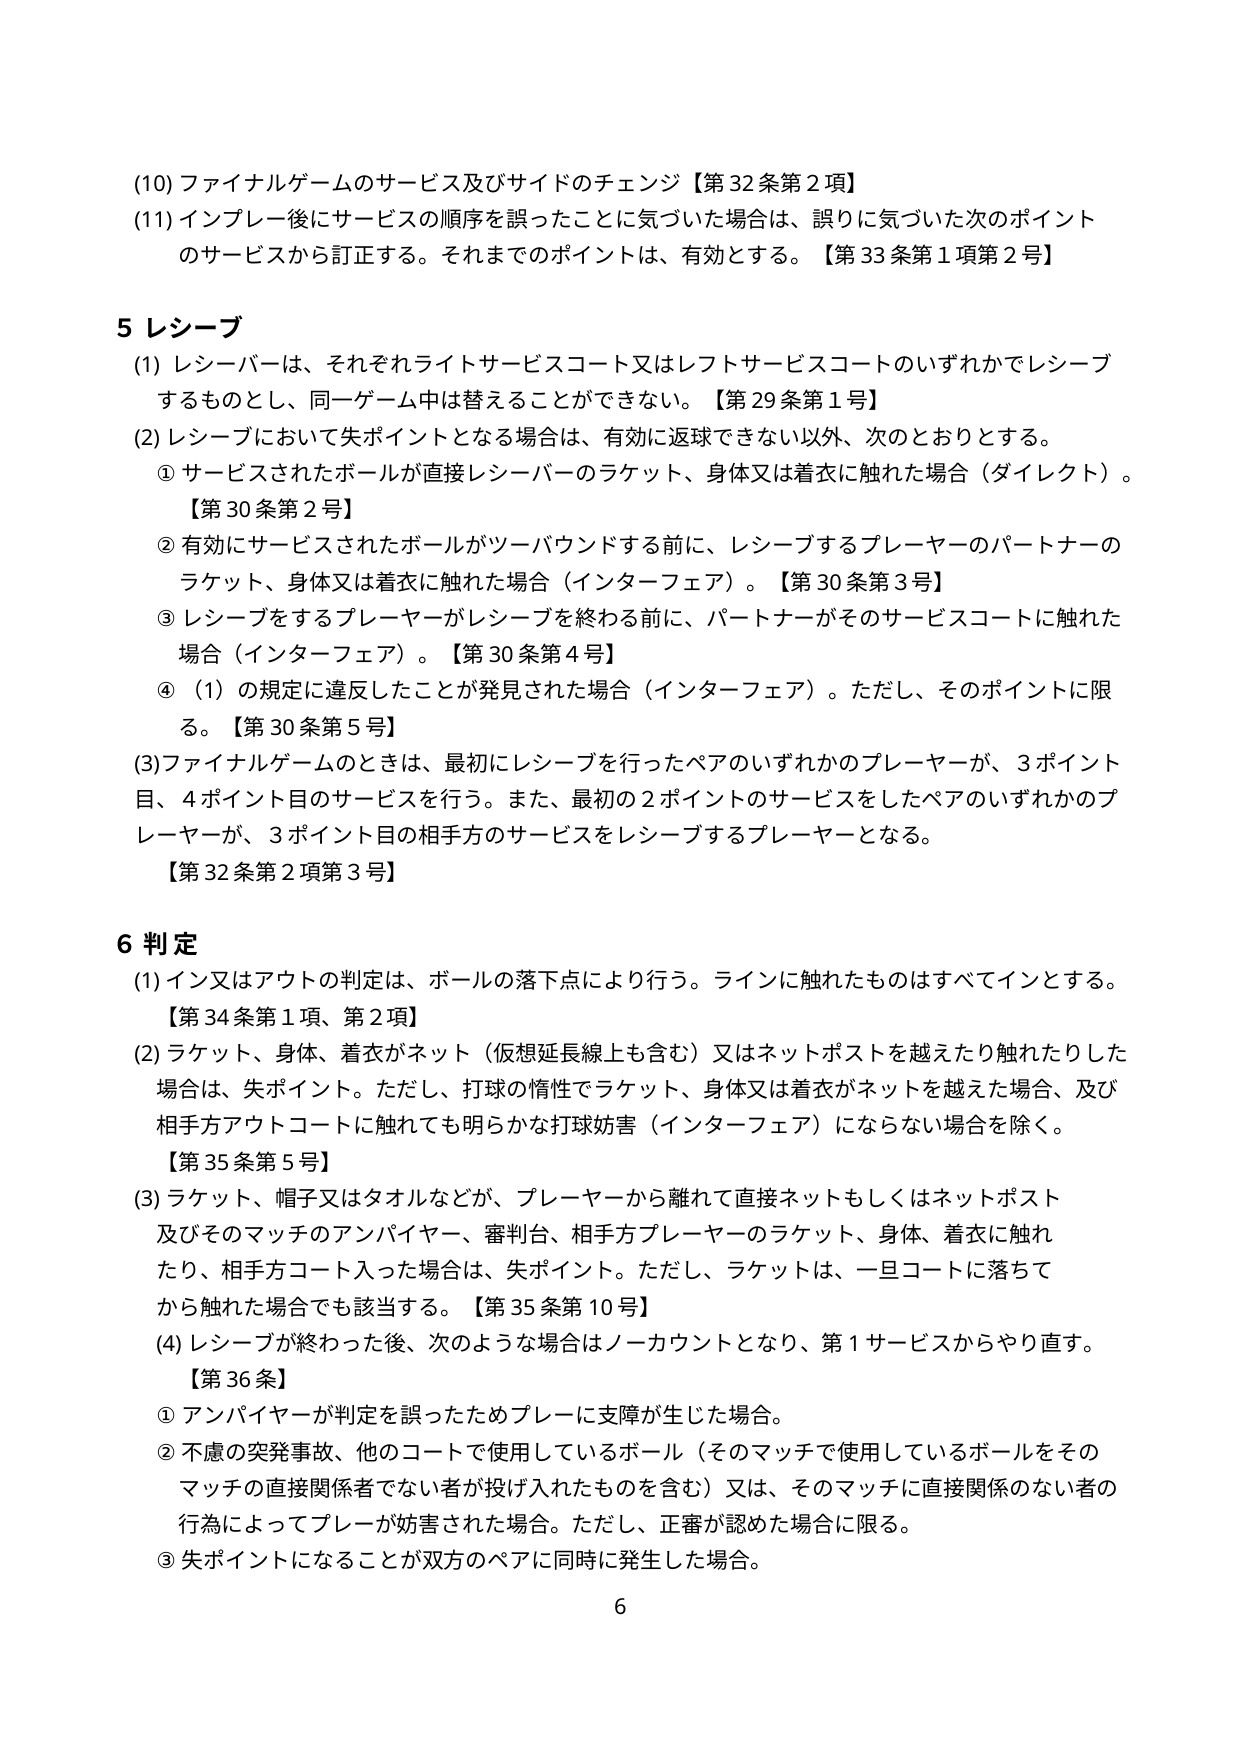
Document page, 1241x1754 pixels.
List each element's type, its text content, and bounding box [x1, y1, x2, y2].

text (3) ラケット、帽子又はタオルなどが、プレーヤーから離れて直接ネットもしくはネットポスト [112, 1179, 1128, 1215]
text (2) レシーブにおいて失ポイントとなる場合は、有効に返球できない以外、次のとおりとする。 [112, 417, 1128, 454]
text ④ （1）の規定に違反したことが発見された場合（インターフェア）。ただし、そのポイントに限る。【第30条第５号】 [156, 671, 1128, 744]
text (4) レシーブが終わった後、次のような場合はノーカウントとなり、第1サービスからやり直す。【第36条】 [156, 1324, 1128, 1396]
list レシーバーは、それぞれライトサービスコート又はレフトサービスコートのいずれかでレシーブ [134, 345, 1128, 381]
text ① アンパイヤーが判定を誤ったためプレーに支障が生じた場合。 [112, 1396, 1128, 1432]
text (3)ファイナルゲームのときは、最初にレシーブを行ったペアのいずれかのプレーヤーが、３ポイント目、４ポイント目のサービスを行う。また、最初の２ポイントのサービスをしたペアのいずれかのプレーヤーが、３ポイント目の相手方のサービスをレシーブするプレーヤーとなる。 [134, 744, 1128, 852]
text たり、相手方コート入った場合は、失ポイント。ただし、ラケットは、一旦コートに落ちて [112, 1251, 1128, 1287]
text ③ 失ポイントになることが双方のペアに同時に発生した場合。 [112, 1541, 1128, 1577]
text するものとし、同一ゲーム中は替えることができない。【第29条第１号】 [134, 381, 1128, 417]
text 【第35条第5号】 [112, 1142, 1128, 1179]
text のサービスから訂正する。それまでのポイントは、有効とする。【第33条第１項第２号】 [112, 236, 1128, 272]
text ６ 判 定 [112, 925, 1128, 961]
text ５ レシーブ [112, 309, 1128, 345]
text ③ レシーブをするプレーヤーがレシーブを終わる前に、パートナーがそのサービスコートに触れた場合（インターフェア）。【第30条第４号】 [156, 599, 1128, 671]
text 及びそのマッチのアンパイヤー、審判台、相手方プレーヤーのラケット、身体、着衣に触れ [112, 1215, 1128, 1251]
text ① サービスされたボールが直接レシーバーのラケット、身体又は着衣に触れた場合（ダイレクト）。【第30条第２号】 [156, 454, 1128, 526]
text ② 有効にサービスされたボールがツーバウンドする前に、レシーブするプレーヤーのパートナーのラケット、身体又は着衣に触れた場合（インターフェア）。【第30条第３号】 [156, 526, 1128, 599]
text から触れた場合でも該当する。【第35条第10号】 [112, 1287, 1128, 1324]
text (11) インプレー後にサービスの順序を誤ったことに気づいた場合は、誤りに気づいた次のポイント [112, 200, 1128, 236]
text 【第32条第２項第３号】 [134, 852, 1128, 889]
text (10) ファイナルゲームのサービス及びサイドのチェンジ【第32条第２項】 [112, 164, 1128, 200]
text ② 不慮の突発事故、他のコートで使用しているボール（そのマッチで使用しているボールをそのマッチの直接関係者でない者が投げ入れたものを含む）又は、そのマッチに直接関係のない者の行為によってプレーが妨害された場合。ただし、正審が認めた場合に限る。 [156, 1432, 1128, 1541]
text (1) イン又はアウトの判定は、ボールの落下点により行う。ラインに触れたものはすべてインとする。【第34条第１項、第２項】 [134, 961, 1128, 1034]
text (2) ラケット、身体、着衣がネット（仮想延長線上も含む）又はネットポストを越えたり触れたりした場合は、失ポイント。ただし、打球の惰性でラケット、身体又は着衣がネットを越えた場合、及び相手方アウトコートに触れても明らかな打球妨害（インターフェア）にならない場合を除く。 [134, 1034, 1128, 1142]
